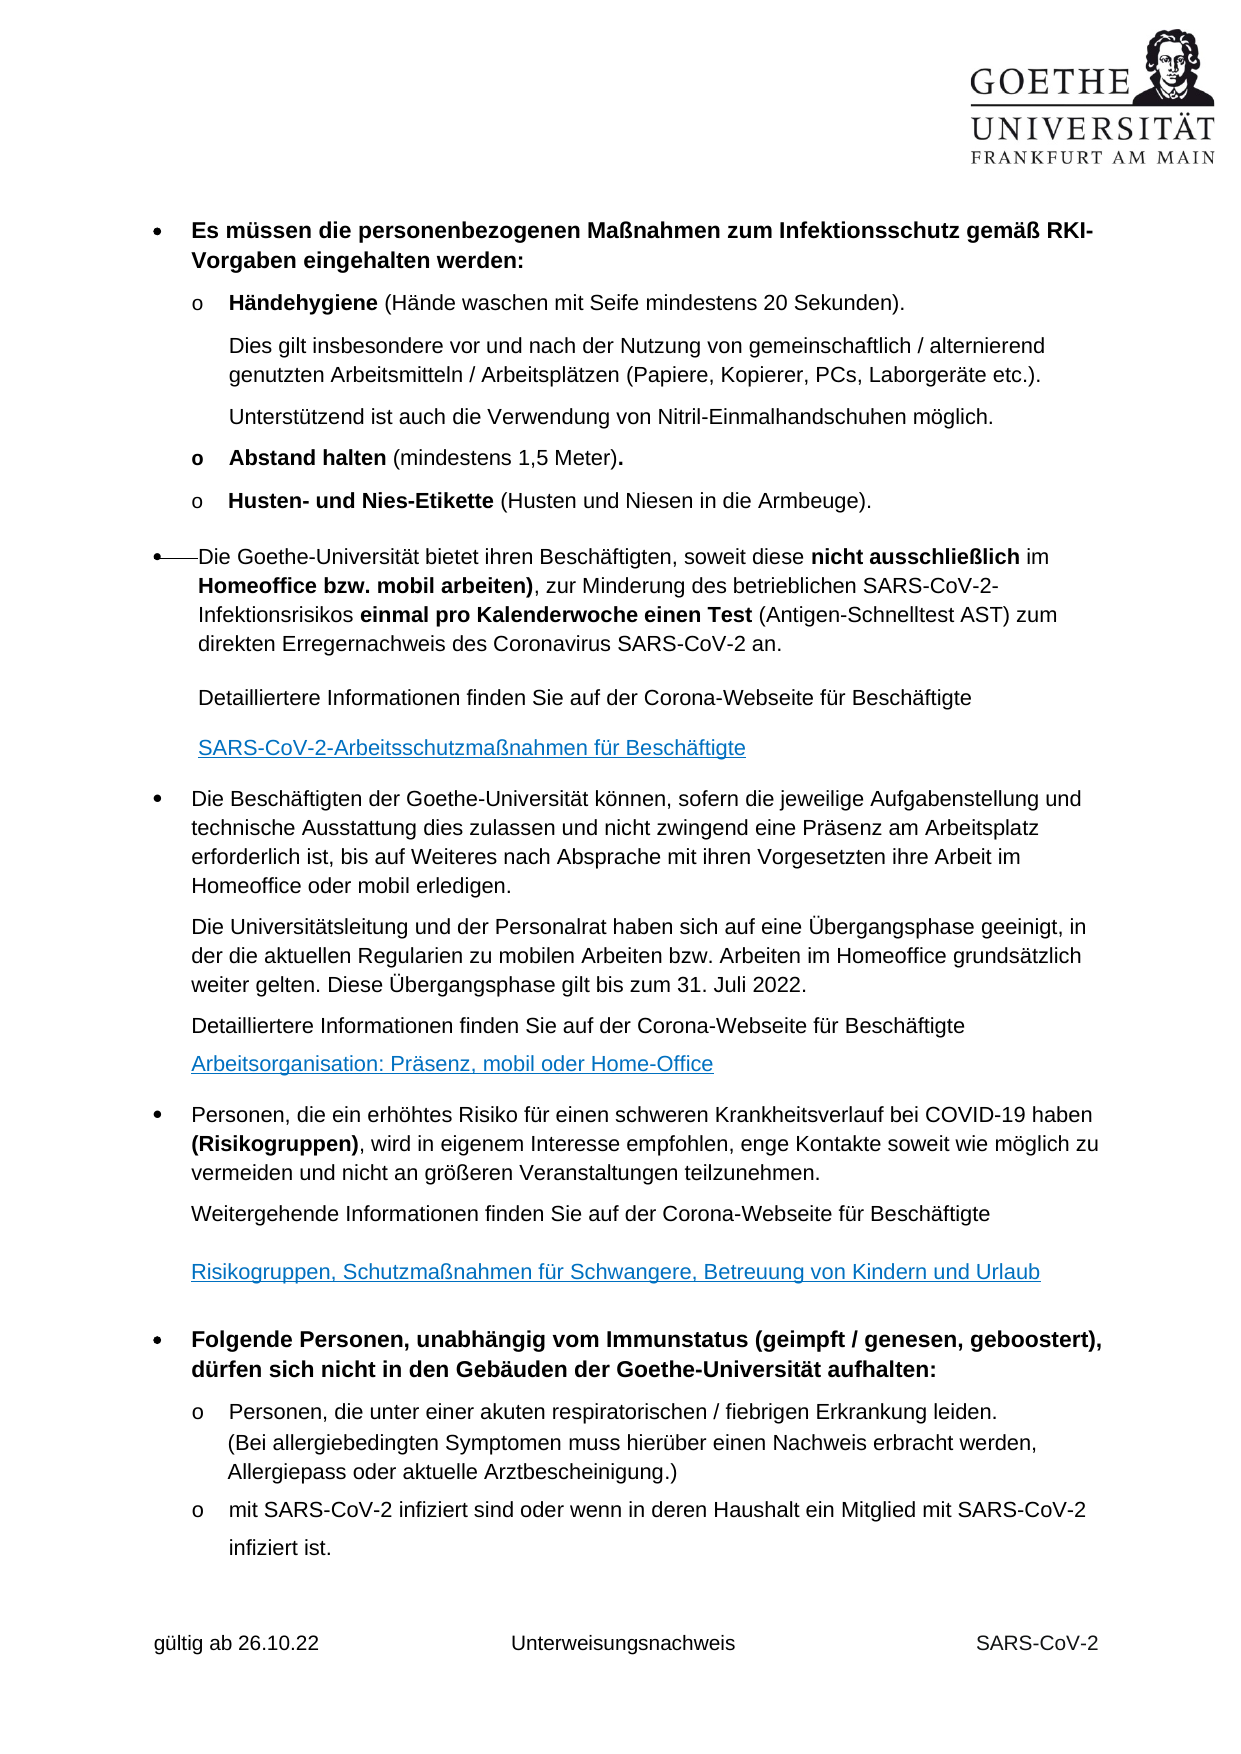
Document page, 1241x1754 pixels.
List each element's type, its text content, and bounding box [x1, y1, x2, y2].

text Dies gilt insbesondere vor und nach der Nutzung von gemeinschaftlich / alternierend genutzten Arbeitsmitteln / Arbeitsplätzen (Papiere, Kopierer, PCs, Laborgeräte etc.). [228, 333, 1122, 387]
text Risikogruppen, Schutzmaßnahmen für Schwangere, Betreuung von Kindern und Urlaub [191, 1259, 1122, 1284]
text SARS-CoV-2-Arbeitsschutzmaßnahmen für Beschäftigte [198, 735, 1122, 761]
text Unterstützend ist auch die Verwendung von Nitril-Einmalhandschuhen möglich. [228, 404, 1122, 429]
text Detailliertere Informationen finden Sie auf der Corona-Webseite für Beschäftigte Arbeitsorganisation: Präsenz, mobil oder Home-Office [191, 1013, 1122, 1076]
text Detailliertere Informationen finden Sie auf der Corona-Webseite für Beschäftigte [198, 685, 1122, 710]
list Personen, die unter einer akuten respiratorischen / fiebrigen Erkrankung leiden. [191, 1399, 1122, 1426]
text Die Universitätsleitung und der Personalrat haben sich auf eine Übergangsphase geeinigt, in der die aktuellen Regularien zu mobilen Arbeiten bzw. Arbeiten im Homeoffice grundsätzlich weiter gelten. Diese Übergangsphase gilt bis zum 31. Juli 2022. [191, 914, 1122, 997]
list mit SARS-CoV-2 infiziert sind oder wenn in deren Haushalt ein Mitglied mit SARS-CoV-2 infiziert ist. [191, 1488, 1122, 1560]
list Die Goethe-Universität bietet ihren Beschäftigten, soweit diese nicht ausschließlich im Homeoffice bzw. mobil arbeiten), zur Minderung des betrieblichen SARS-CoV-2-Infektionsrisikos einmal pro Kalenderwoche einen Test (Antigen-Schnelltest AST) zum direkten Erregernachweis des Coronavirus SARS-CoV-2 an. [153, 544, 1122, 656]
list Abstand halten (mindestens 1,5 Meter). [191, 445, 1122, 472]
list Personen, die ein erhöhtes Risiko für einen schweren Krankheitsverlauf bei COVID-19 haben (Risikogruppen), wird in eigenem Interesse empfohlen, enge Kontakte soweit wie möglich zu vermeiden und nicht an größeren Veranstaltungen teilzunehmen. [153, 1101, 1122, 1184]
list Folgende Personen, unabhängig vom Immunstatus (geimpft / genesen, geboostert), dürfen sich nicht in den Gebäuden der Goethe-Universität aufhalten: [153, 1326, 1122, 1382]
list Die Beschäftigten der Goethe-Universität können, sofern die jeweilige Aufgabenstellung und technische Ausstattung dies zulassen und nicht zwingend eine Präsenz am Arbeitsplatz erforderlich ist, bis auf Weiteres nach Absprache mit ihren Vorgesetzten ihre Arbeit im Homeoffice oder mobil erledigen. [153, 786, 1122, 898]
list Weitergehende Informationen finden Sie auf der Corona-Webseite für Beschäftigte [191, 1201, 1122, 1226]
list Es müssen die personenbezogenen Maßnahmen zum Infektionsschutz gemäß RKI-Vorgaben eingehalten werden: [153, 217, 1122, 274]
picture [970, 29, 1215, 164]
list Händehygiene (Hände waschen mit Seife mindestens 20 Sekunden). [191, 290, 1122, 317]
list Husten- und Nies-Etikette (Husten und Niesen in die Armbeuge). [191, 488, 1122, 515]
text (Bei allergiebedingten Symptomen muss hierüber einen Nachweis erbracht werden, Allergiepass oder aktuelle Arztbescheinigung.) [227, 1430, 1122, 1484]
